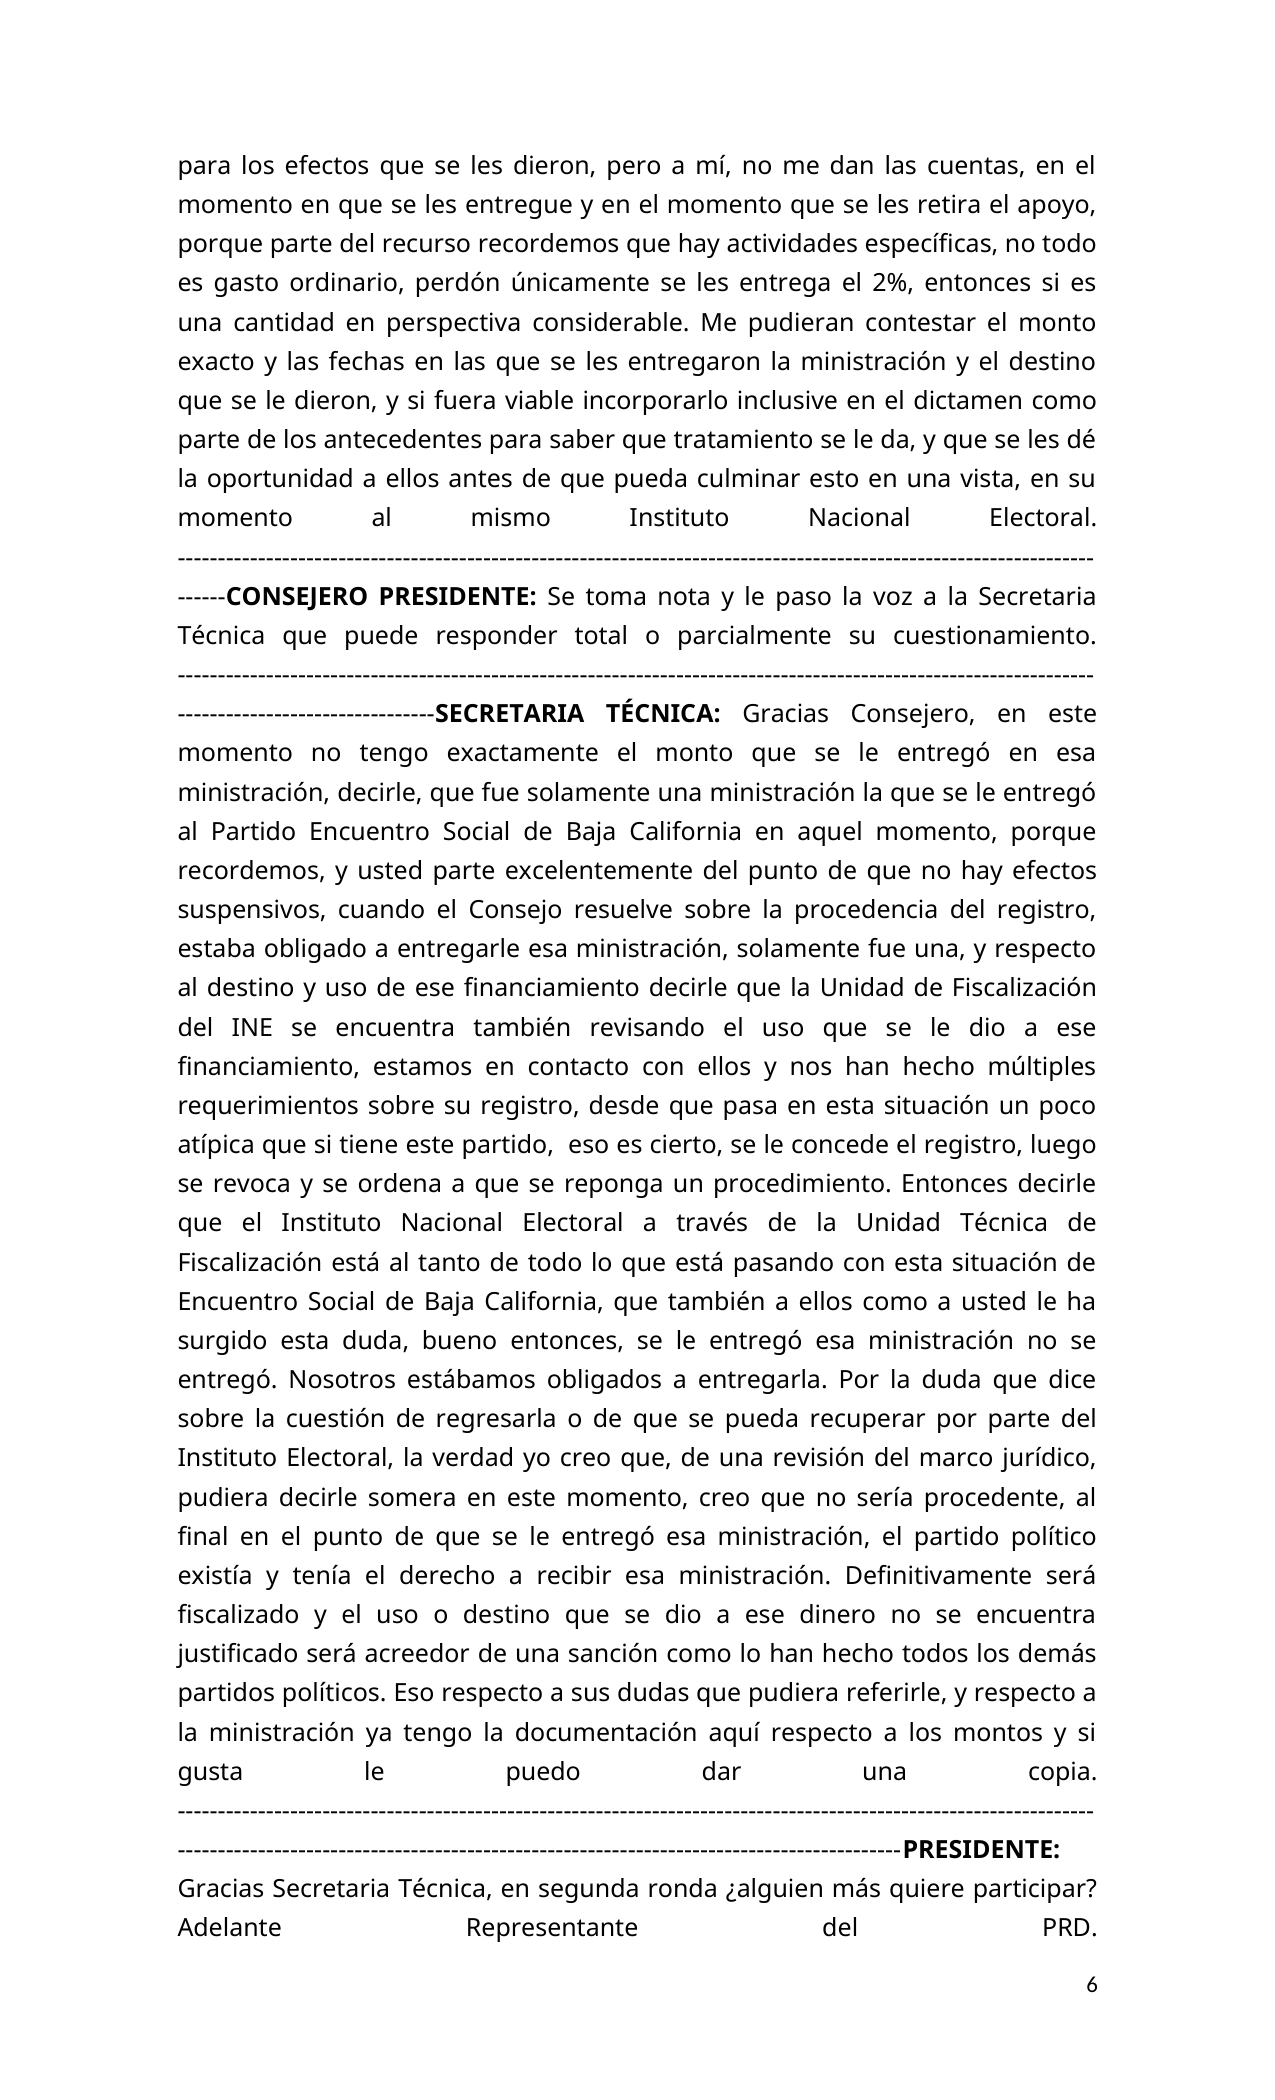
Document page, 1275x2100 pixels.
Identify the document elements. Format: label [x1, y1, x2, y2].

text [177, 148, 1098, 1944]
